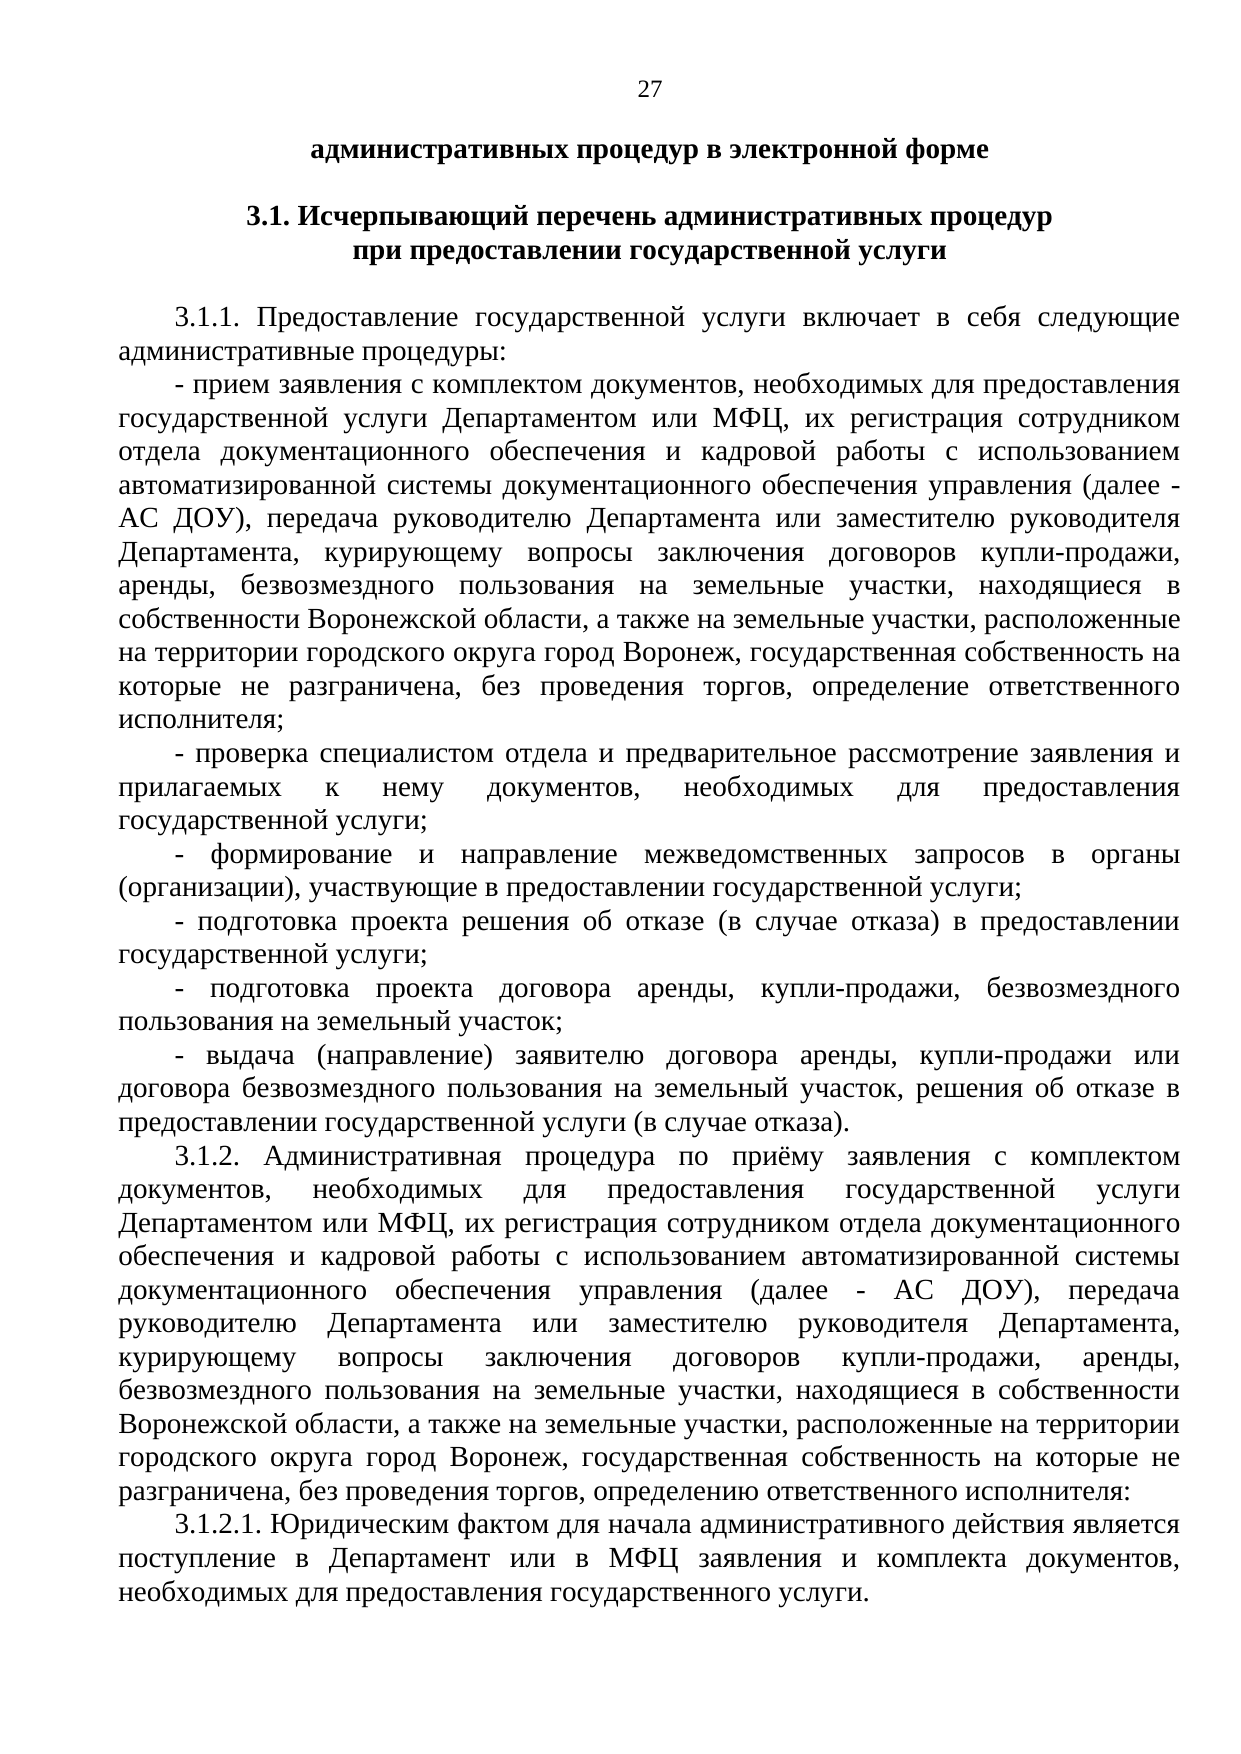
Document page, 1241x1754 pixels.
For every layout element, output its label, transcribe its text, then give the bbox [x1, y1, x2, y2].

text 3.1.2. Административная процедура по приёму заявления с комплектом документов, необходимых для предоставления государственной услуги Департаментом или МФЦ, их регистрация сотрудником отдела документационного обеспечения и кадровой работы с использованием автоматизированной системы документационного обеспечения управления (далее - АС ДОУ), передача руководителю Департамента или заместителю руководителя Департамента, курирующему вопросы заключения договоров купли-продажи, аренды, безвозмездного пользования на земельные участки, находящиеся в собственности Воронежской области, а также на земельные участки, расположенные на территории городского округа город Воронеж, государственная собственность на которые не разграничена, без проведения торгов, определению ответственного исполнителя: [118, 1138, 1181, 1507]
text при предоставлении государственной услуги [118, 232, 1181, 266]
text - прием заявления с комплектом документов, необходимых для предоставления государственной услуги Департаментом или МФЦ, их регистрация сотрудником отдела документационного обеспечения и кадровой работы с использованием автоматизированной системы документационного обеспечения управления (далее - АС ДОУ), передача руководителю Департамента или заместителю руководителя Департамента, курирующему вопросы заключения договоров купли-продажи, аренды, безвозмездного пользования на земельные участки, находящиеся в собственности Воронежской области, а также на земельные участки, расположенные на территории городского округа город Воронеж, государственная собственность на которые не разграничена, без проведения торгов, определение ответственного исполнителя; [118, 366, 1181, 735]
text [118, 131, 1181, 165]
text - выдача (направление) заявителю договора аренды, купли-продажи или договора безвозмездного пользования на земельный участок, решения об отказе в предоставлении государственной услуги (в случае отказа). [118, 1037, 1181, 1138]
text - подготовка проекта решения об отказе (в случае отказа) в предоставлении государственной услуги; [118, 903, 1181, 970]
text 3.1.1. Предоставление государственной услуги включает в себя следующие административные процедуры: [118, 299, 1181, 366]
text 3.1. Исчерпывающий перечень административных процедур [118, 198, 1181, 232]
text - формирование и направление межведомственных запросов в органы (организации), участвующие в предоставлении государственной услуги; [118, 836, 1181, 903]
text 3.1.2.1. Юридическим фактом для начала административного действия является поступление в Департамент или в МФЦ заявления и комплекта документов, необходимых для предоставления государственного услуги. [118, 1507, 1181, 1607]
text - подготовка проекта договора аренды, купли-продажи, безвозмездного пользования на земельный участок; [118, 970, 1181, 1037]
text - проверка специалистом отдела и предварительное рассмотрение заявления и прилагаемых к нему документов, необходимых для предоставления государственной услуги; [118, 735, 1181, 836]
